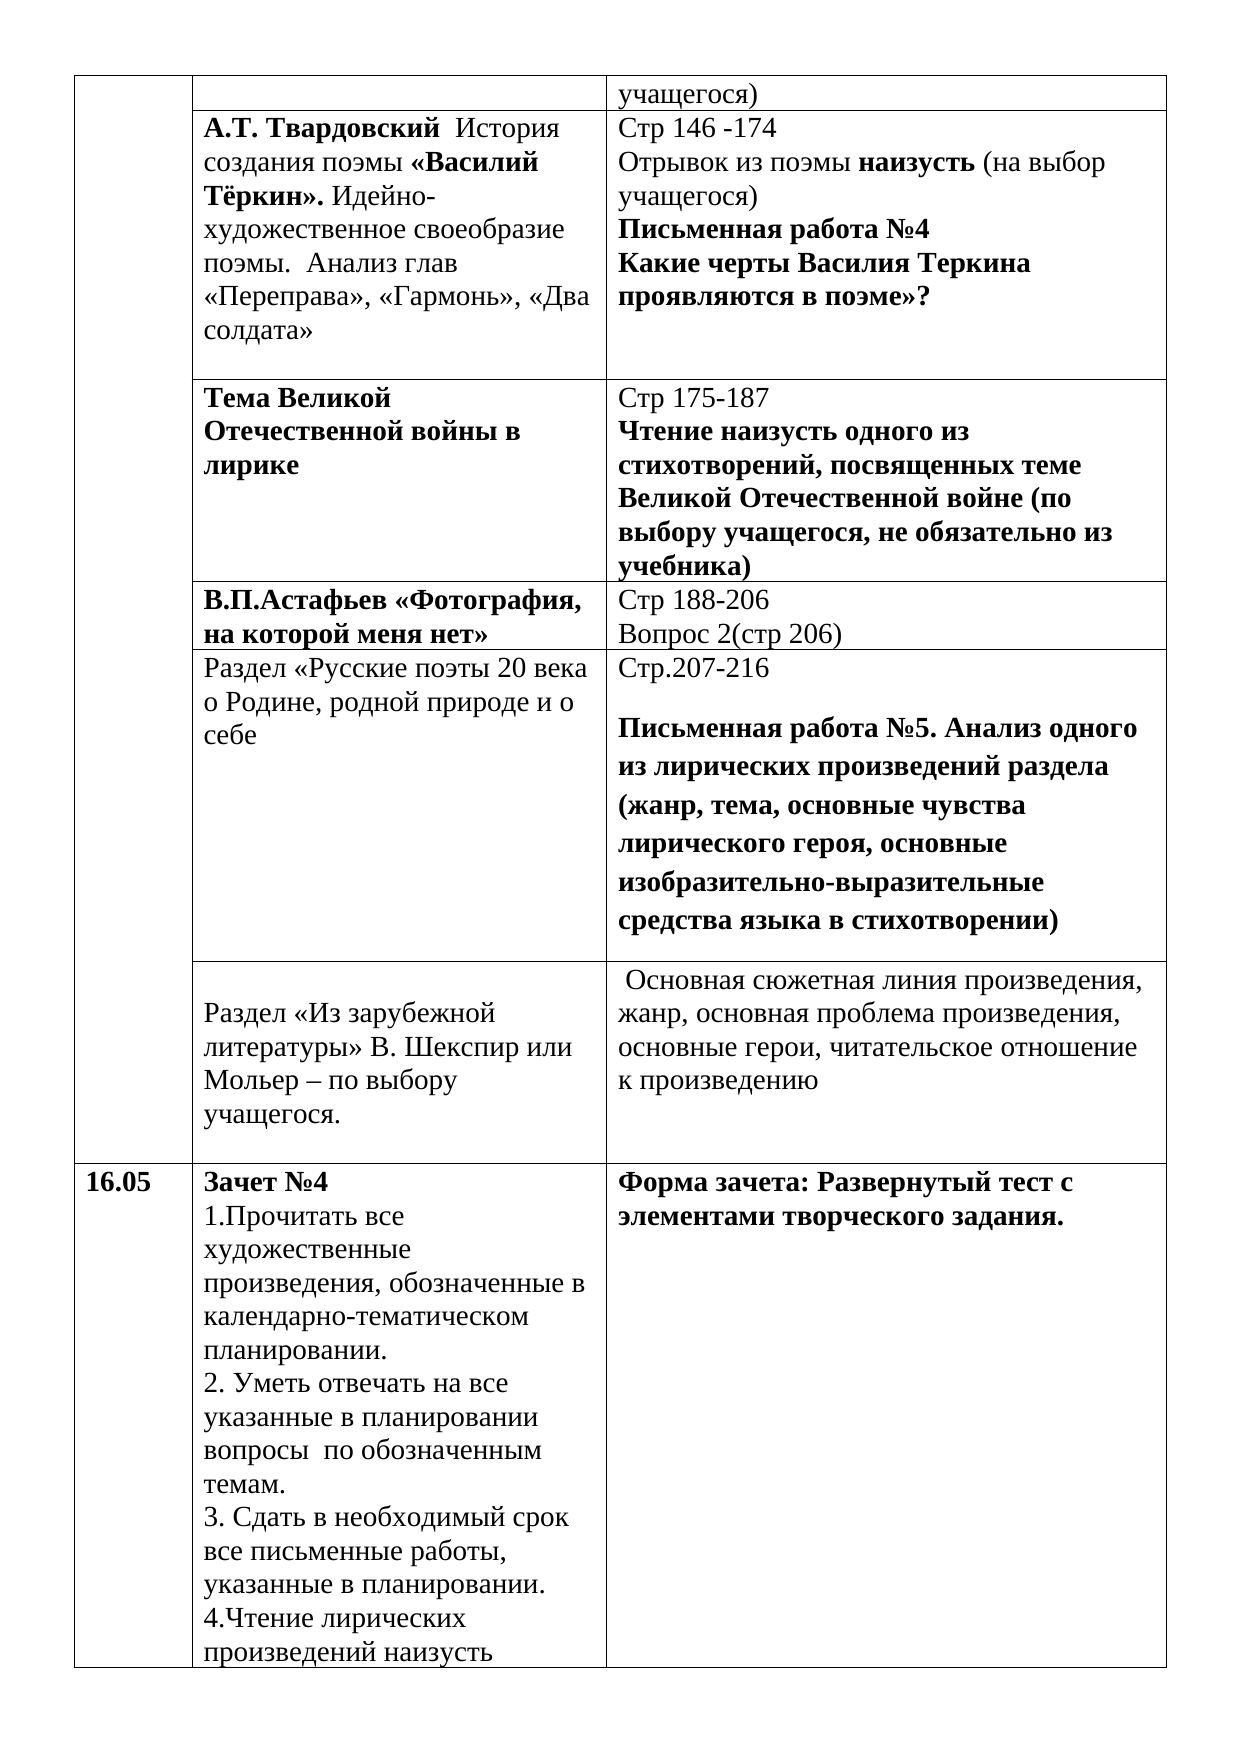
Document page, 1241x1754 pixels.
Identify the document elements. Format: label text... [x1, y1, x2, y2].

table_cell Стр 175-187 Чтение наизусть одного из стихотворений, посвященных теме Великой Отечественной войне (по выбору учащегося, не обязательно из учебника) [607, 380, 1166, 581]
table_cell Стр 188-206 Вопрос 2(стр 206) [607, 582, 1166, 649]
table_cell В.П.Астафьев «Фотография, на которой меня нет» [193, 582, 606, 649]
table_cell Раздел «Из зарубежной литературы» В. Шекспир или Мольер – по выбору учащегося. [193, 962, 606, 1163]
table_cell А.Т. Твардовский История создания поэмы «Василий Тёркин». Идейно-художественное своеобразие поэмы. Анализ глав «Переправа», «Гармонь», «Два солдата» [193, 111, 606, 379]
table_cell 16.05 [75, 1164, 192, 1667]
table_cell Основная сюжетная линия произведения, жанр, основная проблема произведения, основные герои, читательское отношение к произведению [607, 962, 1166, 1163]
table_cell Тема Великой Отечественной войны в лирике [193, 380, 606, 581]
table_cell Раздел «Русские поэты 20 века о Родине, родной природе и о себе [193, 650, 606, 961]
table_cell Зачет №4 1.Прочитать все художественные произведения, обозначенные в календарно-тематическом планировании. 2. Уметь отвечать на все указанные в планировании вопросы по обозначенным темам. 3. Сдать в необходимый срок все письменные работы, указанные в планировании. 4.Чтение лирических произведений наизусть [193, 1164, 606, 1667]
table_cell Форма зачета: Развернутый тест с элементами творческого задания. [607, 1164, 1166, 1667]
table_cell Стр 146 -174 Отрывок из поэмы наизусть (на выбор учащегося) Письменная работа №4 Какие черты Василия Теркина проявляются в поэме»? [607, 111, 1166, 379]
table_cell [607, 76, 1166, 109]
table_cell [193, 76, 606, 109]
table_cell Стр.207-216 Письменная работа №5. Анализ одного из лирических произведений раздела (жанр, тема, основные чувства лирического героя, основные изобразительно-выразительные средства языка в стихотворении) [607, 650, 1166, 961]
